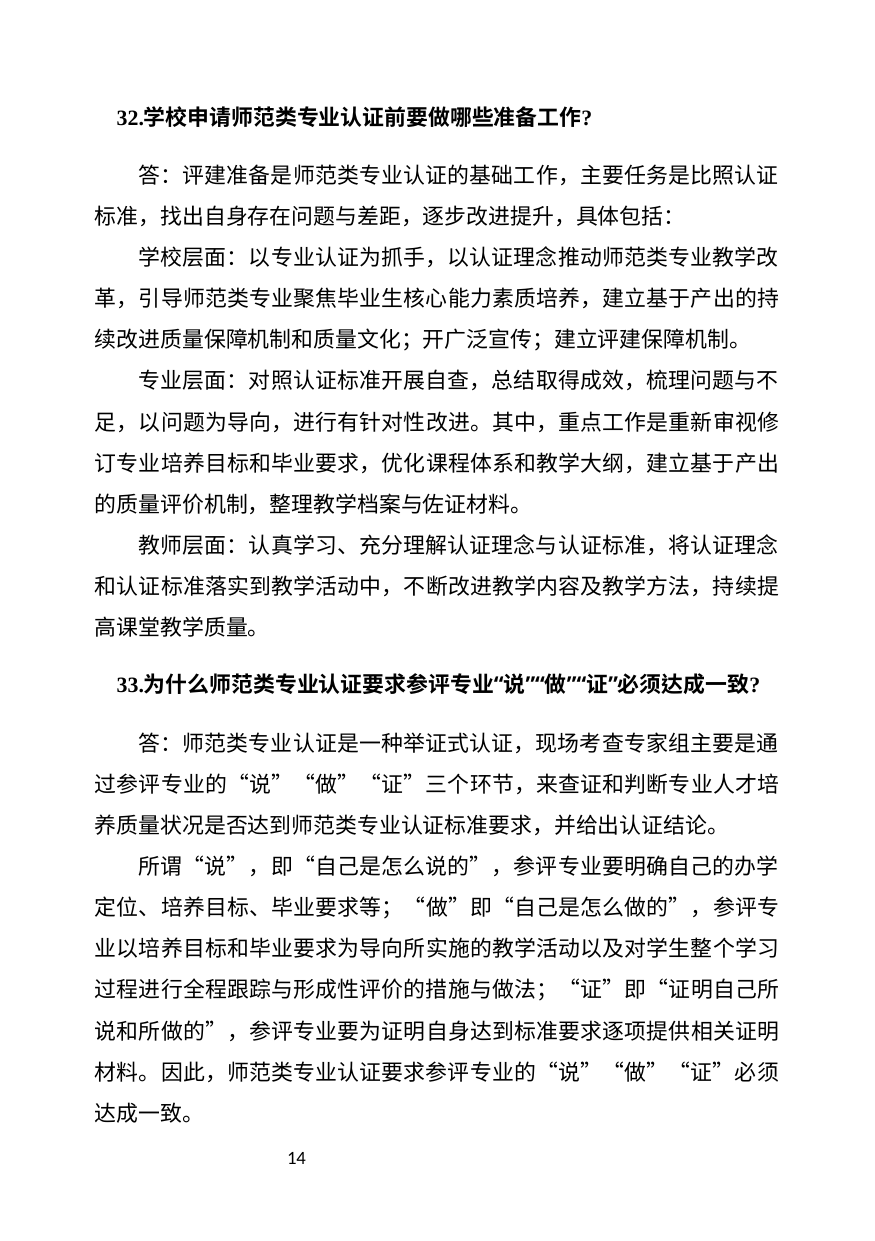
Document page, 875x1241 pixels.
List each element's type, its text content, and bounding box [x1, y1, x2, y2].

text 所谓“说”，即“自己是怎么说的”，参评专业要明确自己的办学定位、培养目标、毕业要求等；“做”即“自己是怎么做的”，参评专业以培养目标和毕业要求为导向所实施的教学活动以及对学生整个学习过程进行全程跟踪与形成性评价的措施与做法；“证”即“证明自己所说和所做的”，参评专业要为证明自身达到标准要求逐项提供相关证明材料。因此，师范类专业认证要求参评专业的“说”“做”“证”必须达成一致。 [94, 849, 779, 1128]
text 答：评建准备是师范类专业认证的基础工作，主要任务是比照认证标准，找出自身存在问题与差距，逐步改进提升，具体包括： [94, 158, 779, 231]
subtitle 33.为什么师范类专业认证要求参评专业“说”“做”“证”必须达成一致? [116, 668, 779, 700]
text 答：师范类专业认证是一种举证式认证，现场考查专家组主要是通过参评专业的“说”“做”“证”三个环节，来查证和判断专业人才培养质量状况是否达到师范类专业认证标准要求，并给出认证结论。 [94, 726, 779, 839]
text 专业层面：对照认证标准开展自查，总结取得成效，梳理问题与不足，以问题为导向，进行有针对性改进。其中，重点工作是重新审视修订专业培养目标和毕业要求，优化课程体系和教学大纲，建立基于产出的质量评价机制，整理教学档案与佐证材料。 [94, 363, 779, 519]
subtitle 32.学校申请师范类专业认证前要做哪些准备工作? [116, 100, 779, 133]
text 学校层面：以专业认证为抓手，以认证理念推动师范类专业教学改革，引导师范类专业聚焦毕业生核心能力素质培养，建立基于产出的持续改进质量保障机制和质量文化；开广泛宣传；建立评建保障机制。 [94, 240, 779, 354]
text 教师层面：认真学习、充分理解认证理念与认证标准，将认证理念和认证标准落实到教学活动中，不断改进教学内容及教学方法，持续提高课堂教学质量。 [94, 528, 779, 642]
